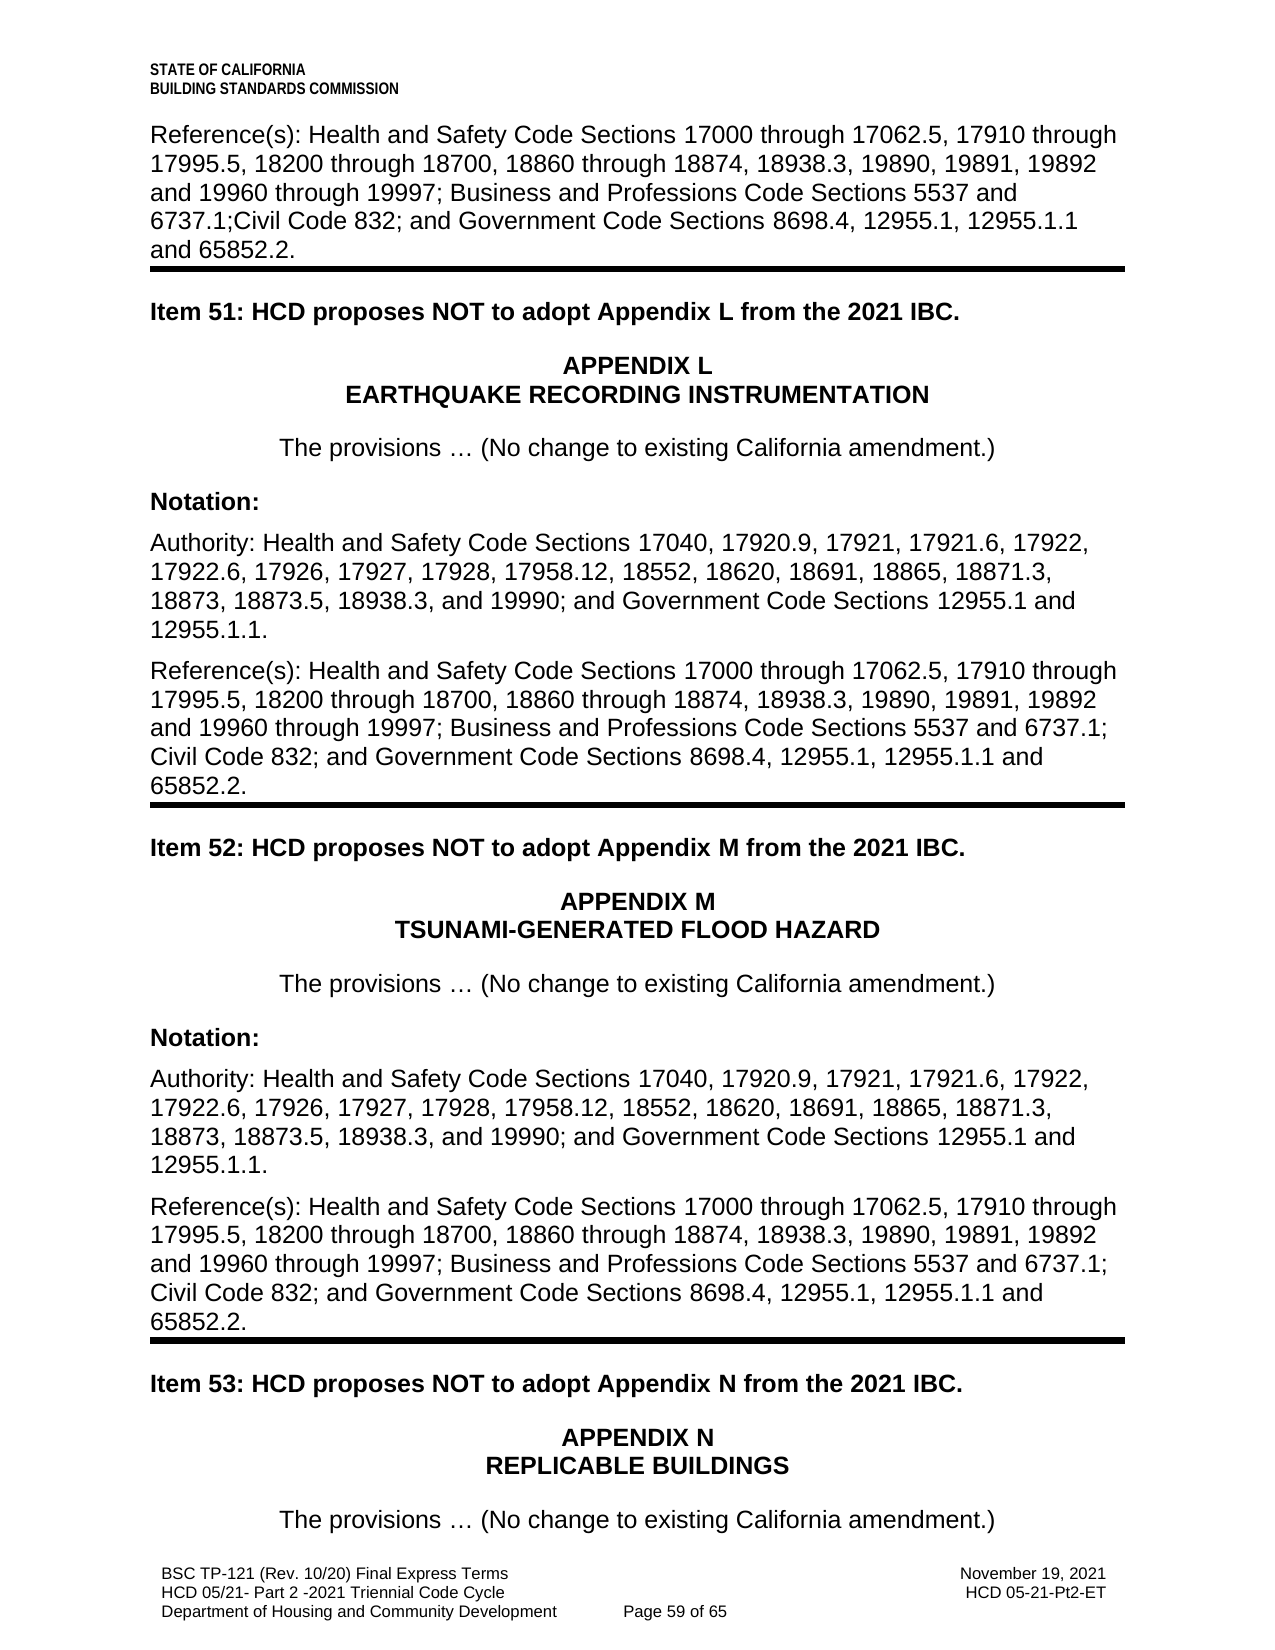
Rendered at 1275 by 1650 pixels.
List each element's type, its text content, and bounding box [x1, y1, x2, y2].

text The provisions … (No change to existing California amendment.) [150, 969, 1125, 998]
text The provisions … (No change to existing California amendment.) [150, 433, 1125, 462]
subtitle Item 51: HCD proposes NOT to adopt Appendix L from the 2021 IBC. [150, 297, 1125, 326]
subtitle Item 52: HCD proposes NOT to adopt Appendix M from the 2021 IBC. [150, 833, 1125, 862]
text APPENDIX L EARTHQUAKE RECORDING INSTRUMENTATION [150, 351, 1125, 408]
text Notation: [150, 1023, 1125, 1052]
text The provisions … (No change to existing California amendment.) [150, 1505, 1125, 1534]
text APPENDIX N REPLICABLE BUILDINGS [150, 1422, 1125, 1480]
subtitle Item 53: HCD proposes NOT to adopt Appendix N from the 2021 IBC. [150, 1369, 1125, 1397]
text Notation: [150, 487, 1125, 516]
text APPENDIX M TSUNAMI-GENERATED FLOOD HAZARD [150, 887, 1125, 944]
